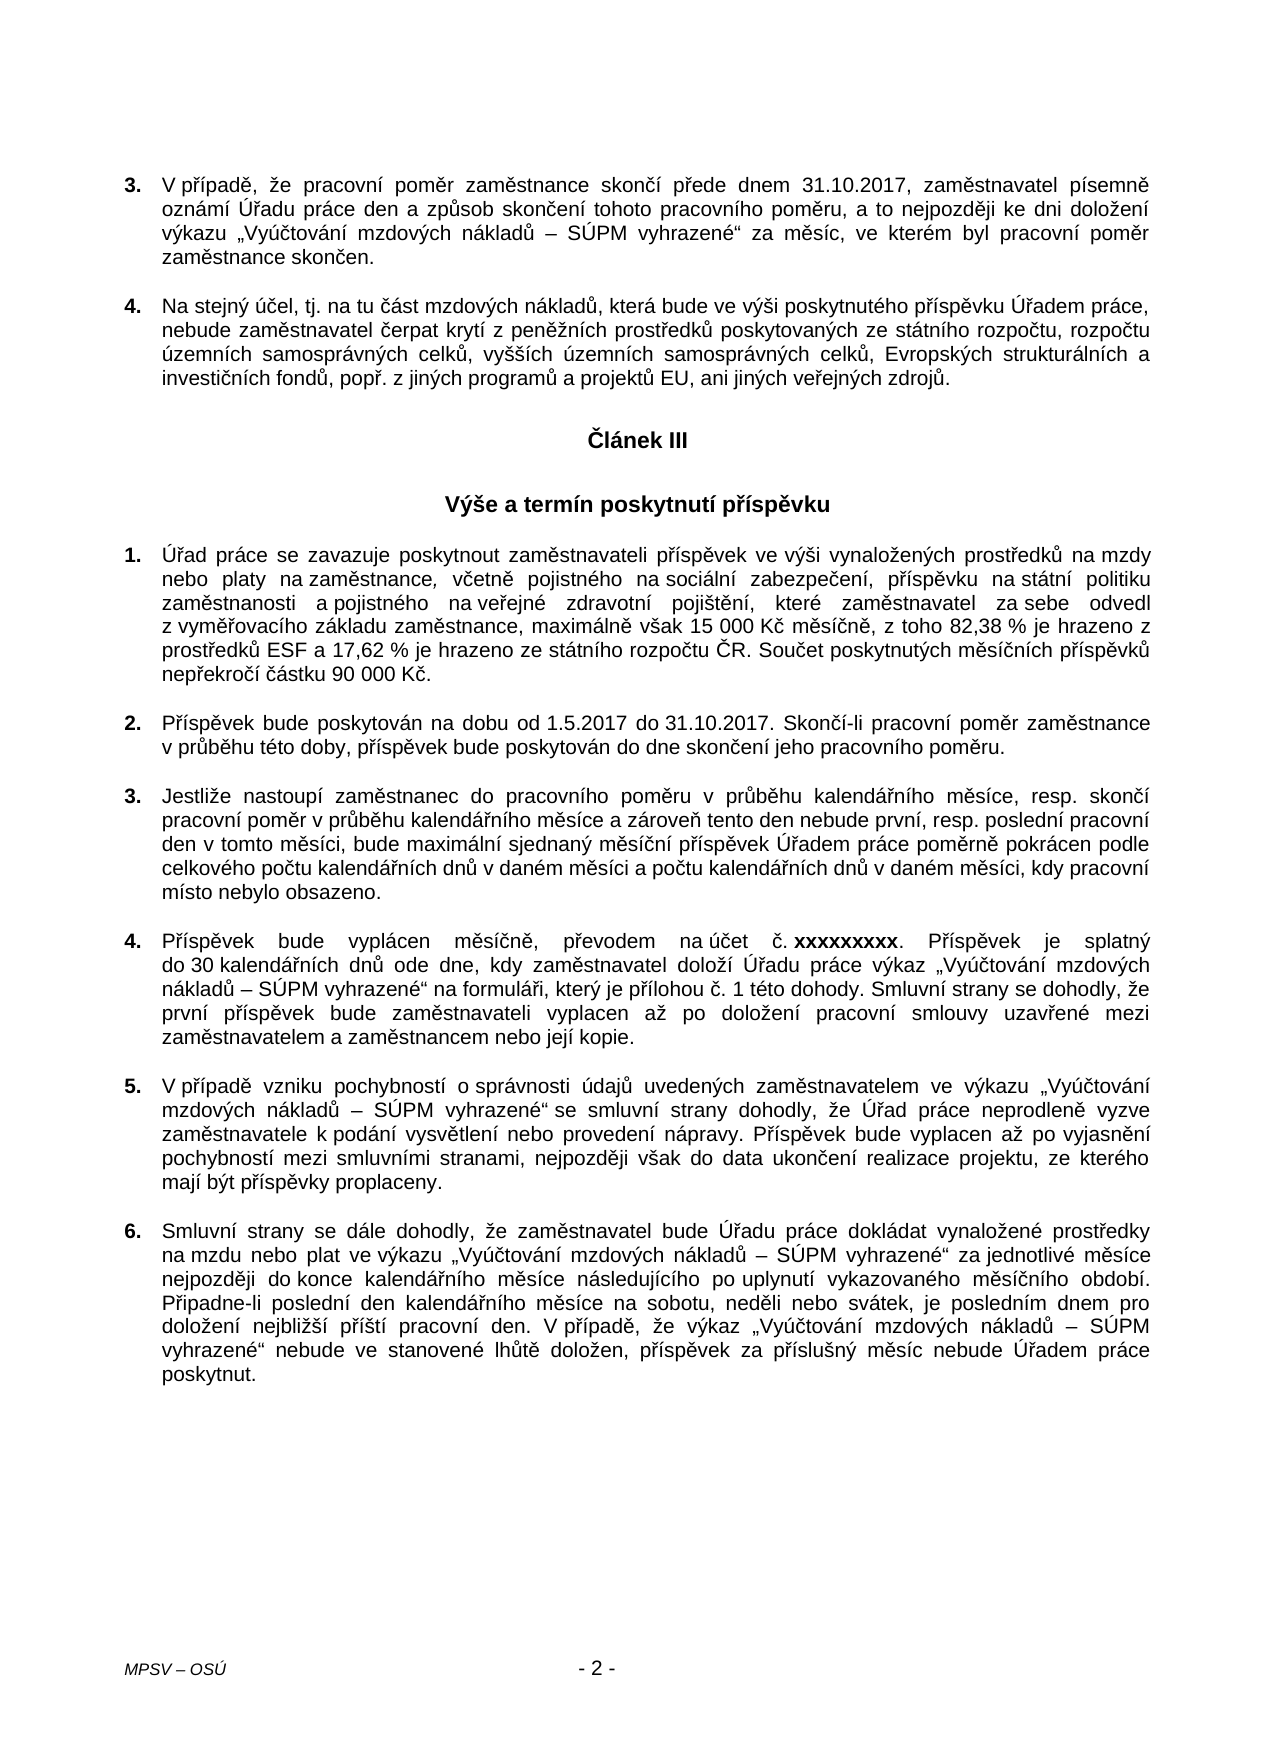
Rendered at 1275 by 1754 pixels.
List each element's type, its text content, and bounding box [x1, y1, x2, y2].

text Článek III [124, 427, 1151, 453]
list Jestliže nastoupí zaměstnanec do pracovního poměru v průběhu kalendářního měsíce, resp. skončí pracovní poměr v průběhu kalendářního měsíce a zároveň tento den nebude první, resp. poslední pracovní den v tomto měsíci, bude maximální sjednaný měsíční příspěvek Úřadem práce poměrně pokrácen podle celkového počtu kalendářních dnů v daném měsíci a počtu kalendářních dnů v daném měsíci, kdy pracovní místo nebylo obsazeno. [124, 784, 1151, 904]
list Úřad práce se zavazuje poskytnout zaměstnavateli příspěvek ve výši vynaložených prostředků na mzdy nebo platy na zaměstnance, včetně pojistného na sociální zabezpečení, příspěvku na státní politiku zaměstnanosti a pojistného na veřejné zdravotní pojištění, které zaměstnavatel za sebe odvedl z vyměřovacího základu zaměstnance, maximálně však 15 000 Kč měsíčně, z toho 82,38 % je hrazeno z prostředků ESF a 17,62 % je hrazeno ze státního rozpočtu ČR. Součet poskytnutých měsíčních příspěvků nepřekročí částku 90 000 Kč. [124, 542, 1151, 686]
list Příspěvek bude poskytován na dobu od 1.5.2017 do 31.10.2017. Skončí-li pracovní poměr zaměstnance v průběhu této doby, příspěvek bude poskytován do dne skončení jeho pracovního poměru. [124, 711, 1151, 759]
text Smluvní strany se dále dohodly, že zaměstnavatel bude Úřadu práce dokládat vynaložené prostředky na mzdu nebo plat ve výkazu „Vyúčtování mzdových nákladů – SÚPM vyhrazené“ za jednotlivé měsíce nejpozději do konce kalendářního měsíce následujícího po uplynutí vykazovaného měsíčního období. Připadne-li poslední den kalendářního měsíce na sobotu, neděli nebo svátek, je posledním dnem pro doložení nejbližší příští pracovní den. V případě, že výkaz „Vyúčtování mzdových nákladů – SÚPM vyhrazené“ nebude ve stanovené lhůtě doložen, příspěvek za příslušný měsíc nebude Úřadem práce poskytnut. [124, 1218, 1151, 1386]
text V případě vzniku pochybností o správnosti údajů uvedených zaměstnavatelem ve výkazu „Vyúčtování mzdových nákladů – SÚPM vyhrazené“ se smluvní strany dohodly, že Úřad práce neprodleně vyzve zaměstnavatele k podání vysvětlení nebo provedení nápravy. Příspěvek bude vyplacen až po vyjasnění pochybností mezi smluvními stranami, nejpozději však do data ukončení realizace projektu, ze kterého mají být příspěvky proplaceny. [124, 1074, 1151, 1193]
text Výše a termín poskytnutí příspěvku [124, 491, 1151, 517]
text V případě, že pracovní poměr zaměstnance skončí přede dnem 31.10.2017, zaměstnavatel písemně oznámí Úřadu práce den a způsob skončení tohoto pracovního poměru, a to nejpozději ke dni doložení výkazu „Vyúčtování mzdových nákladů – SÚPM vyhrazené“ za měsíc, ve kterém byl pracovní poměr zaměstnance skončen. [124, 173, 1151, 269]
text Na stejný účel, tj. na tu část mzdových nákladů, která bude ve výši poskytnutého příspěvku Úřadem práce, nebude zaměstnavatel čerpat krytí z peněžních prostředků poskytovaných ze státního rozpočtu, rozpočtu územních samosprávných celků, vyšších územních samosprávných celků, Evropských strukturálních a investičních fondů, popř. z jiných programů a projektů EU, ani jiných veřejných zdrojů. [124, 294, 1151, 390]
text Příspěvek bude vyplácen měsíčně, převodem na účet č. xxxxxxxxx. Příspěvek je splatný do 30 kalendářních dnů ode dne, kdy zaměstnavatel doloží Úřadu práce výkaz „Vyúčtování mzdových nákladů – SÚPM vyhrazené“ na formuláři, který je přílohou č. 1 této dohody. Smluvní strany se dohodly, že první příspěvek bude zaměstnavateli vyplacen až po doložení pracovní smlouvy uzavřené mezi zaměstnavatelem a zaměstnancem nebo její kopie. [124, 929, 1151, 1049]
